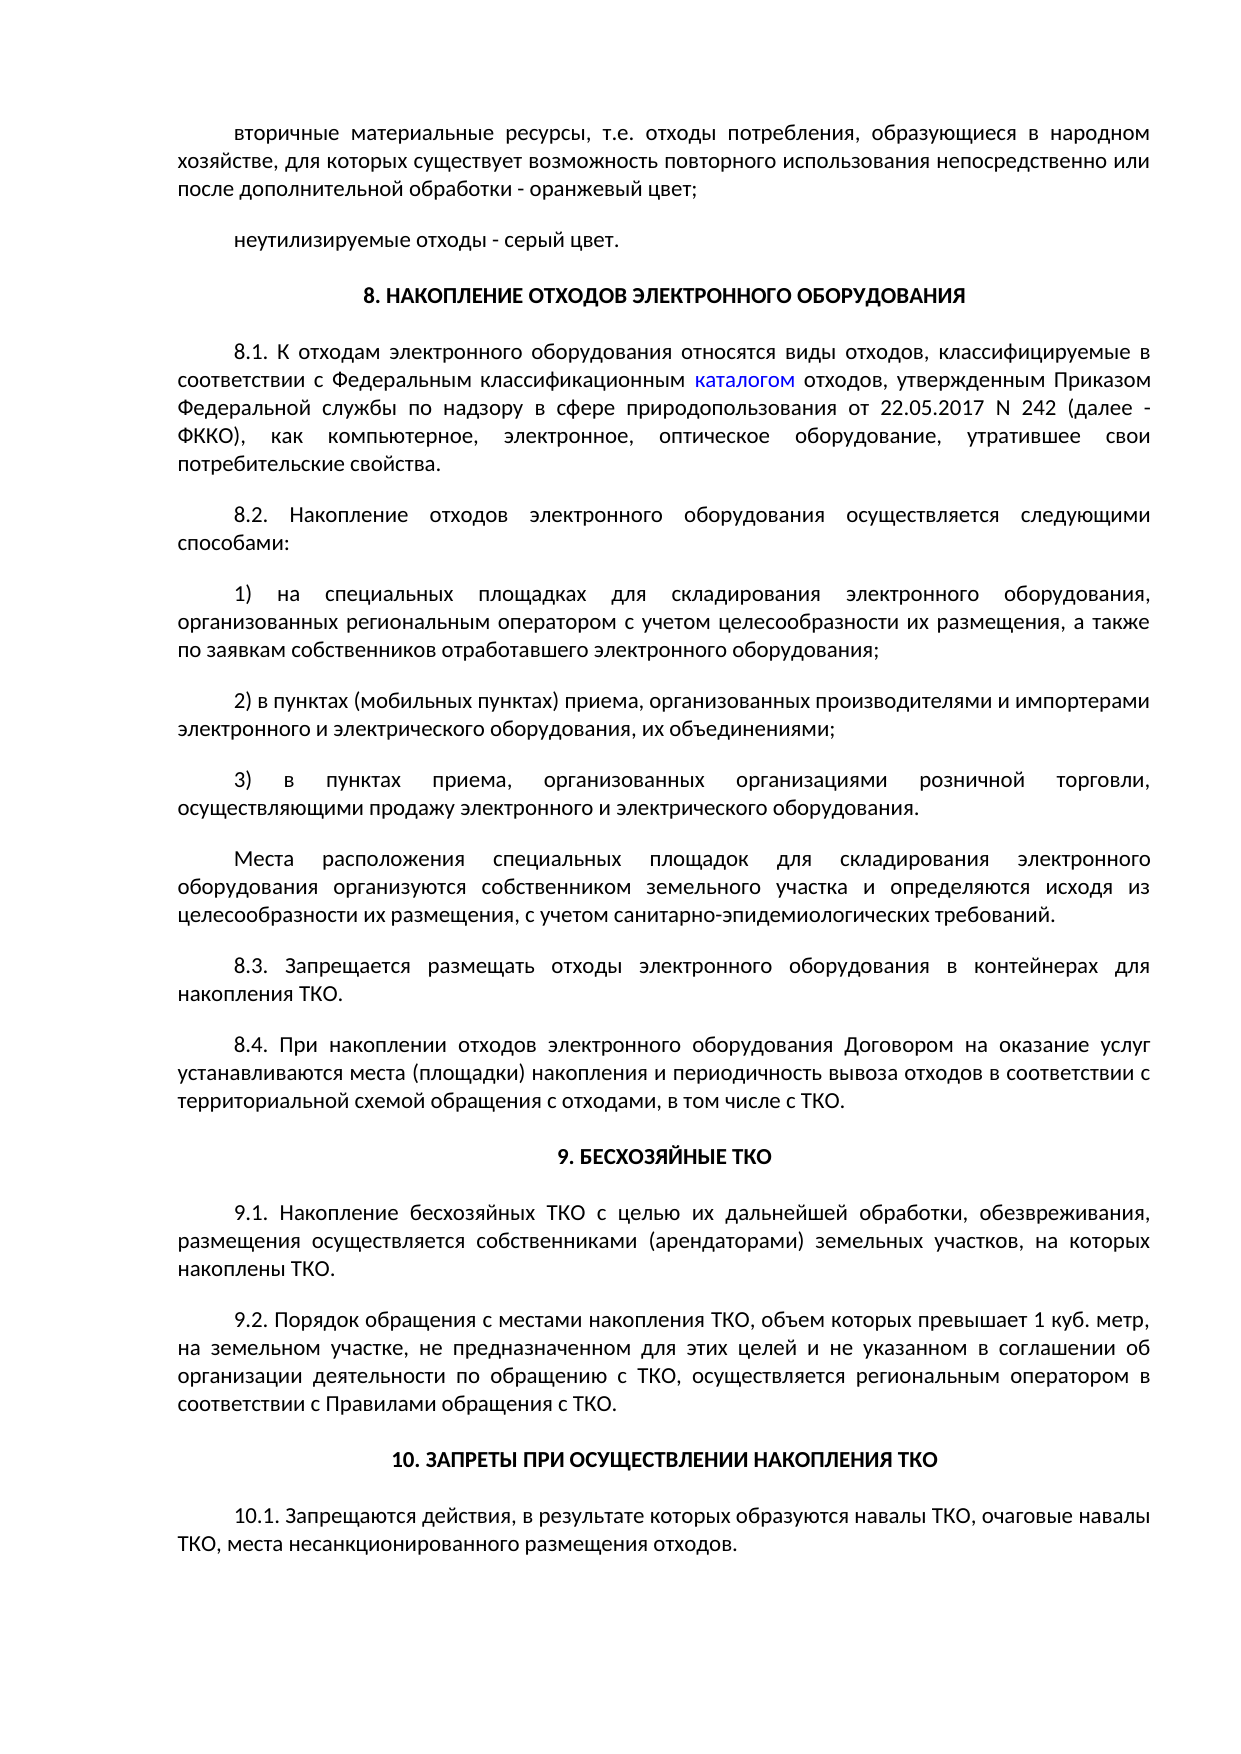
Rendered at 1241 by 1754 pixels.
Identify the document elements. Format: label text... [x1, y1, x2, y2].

text 8.4. При накоплении отходов электронного оборудования Договором на оказание услуг устанавливаются места (площадки) накопления и периодичность вывоза отходов в соответствии с территориальной схемой обращения с отходами, в том числе с ТКО. [177, 1030, 1152, 1114]
text 10.1. Запрещаются действия, в результате которых образуются навалы ТКО, очаговые навалы ТКО, места несанкционированного размещения отходов. [177, 1501, 1152, 1557]
text 2) в пунктах (мобильных пунктах) приема, организованных производителями и импортерами электронного и электрического оборудования, их объединениями; [177, 686, 1152, 742]
text 9.1. Накопление бесхозяйных ТКО с целью их дальнейшей обработки, обезвреживания, размещения осуществляется собственниками (арендаторами) земельных участков, на которых накоплены ТКО. [177, 1198, 1152, 1282]
text 8.3. Запрещается размещать отходы электронного оборудования в контейнерах для накопления ТКО. [177, 951, 1152, 1007]
text Места расположения специальных площадок для складирования электронного оборудования организуются собственником земельного участка и определяются исходя из целесообразности их размещения, с учетом санитарно-эпидемиологических требований. [177, 844, 1152, 928]
text 8.2. Накопление отходов электронного оборудования осуществляется следующими способами: [177, 500, 1152, 556]
text вторичные материальные ресурсы, т.е. отходы потребления, образующиеся в народном хозяйстве, для которых существует возможность повторного использования непосредственно или после дополнительной обработки - оранжевый цвет; [177, 118, 1152, 202]
title 9. БЕСХОЗЯЙНЫЕ ТКО [177, 1142, 1152, 1170]
text 9.2. Порядок обращения с местами накопления ТКО, объем которых превышает 1 куб. метр, на земельном участке, не предназначенном для этих целей и не указанном в соглашении об организации деятельности по обращению с ТКО, осуществляется региональным оператором в соответствии с Правилами обращения с ТКО. [177, 1305, 1152, 1417]
text 8.1. К отходам электронного оборудования относятся виды отходов, классифицируемые в соответствии с Федеральным классификационным каталогом отходов, утвержденным Приказом Федеральной службы по надзору в сфере природопользования от 22.05.2017 N 242 (далее - ФККО), как компьютерное, электронное, оптическое оборудование, утратившее свои потребительские свойства. [177, 337, 1152, 477]
title 8. НАКОПЛЕНИЕ ОТХОДОВ ЭЛЕКТРОННОГО ОБОРУДОВАНИЯ [177, 281, 1152, 309]
title 10. ЗАПРЕТЫ ПРИ ОСУЩЕСТВЛЕНИИ НАКОПЛЕНИЯ ТКО [177, 1445, 1152, 1473]
text 1) на специальных площадках для складирования электронного оборудования, организованных региональным оператором с учетом целесообразности их размещения, а также по заявкам собственников отработавшего электронного оборудования; [177, 579, 1152, 663]
text неутилизируемые отходы - серый цвет. [177, 225, 1152, 253]
text 3) в пунктах приема, организованных организациями розничной торговли, осуществляющими продажу электронного и электрического оборудования. [177, 765, 1152, 821]
